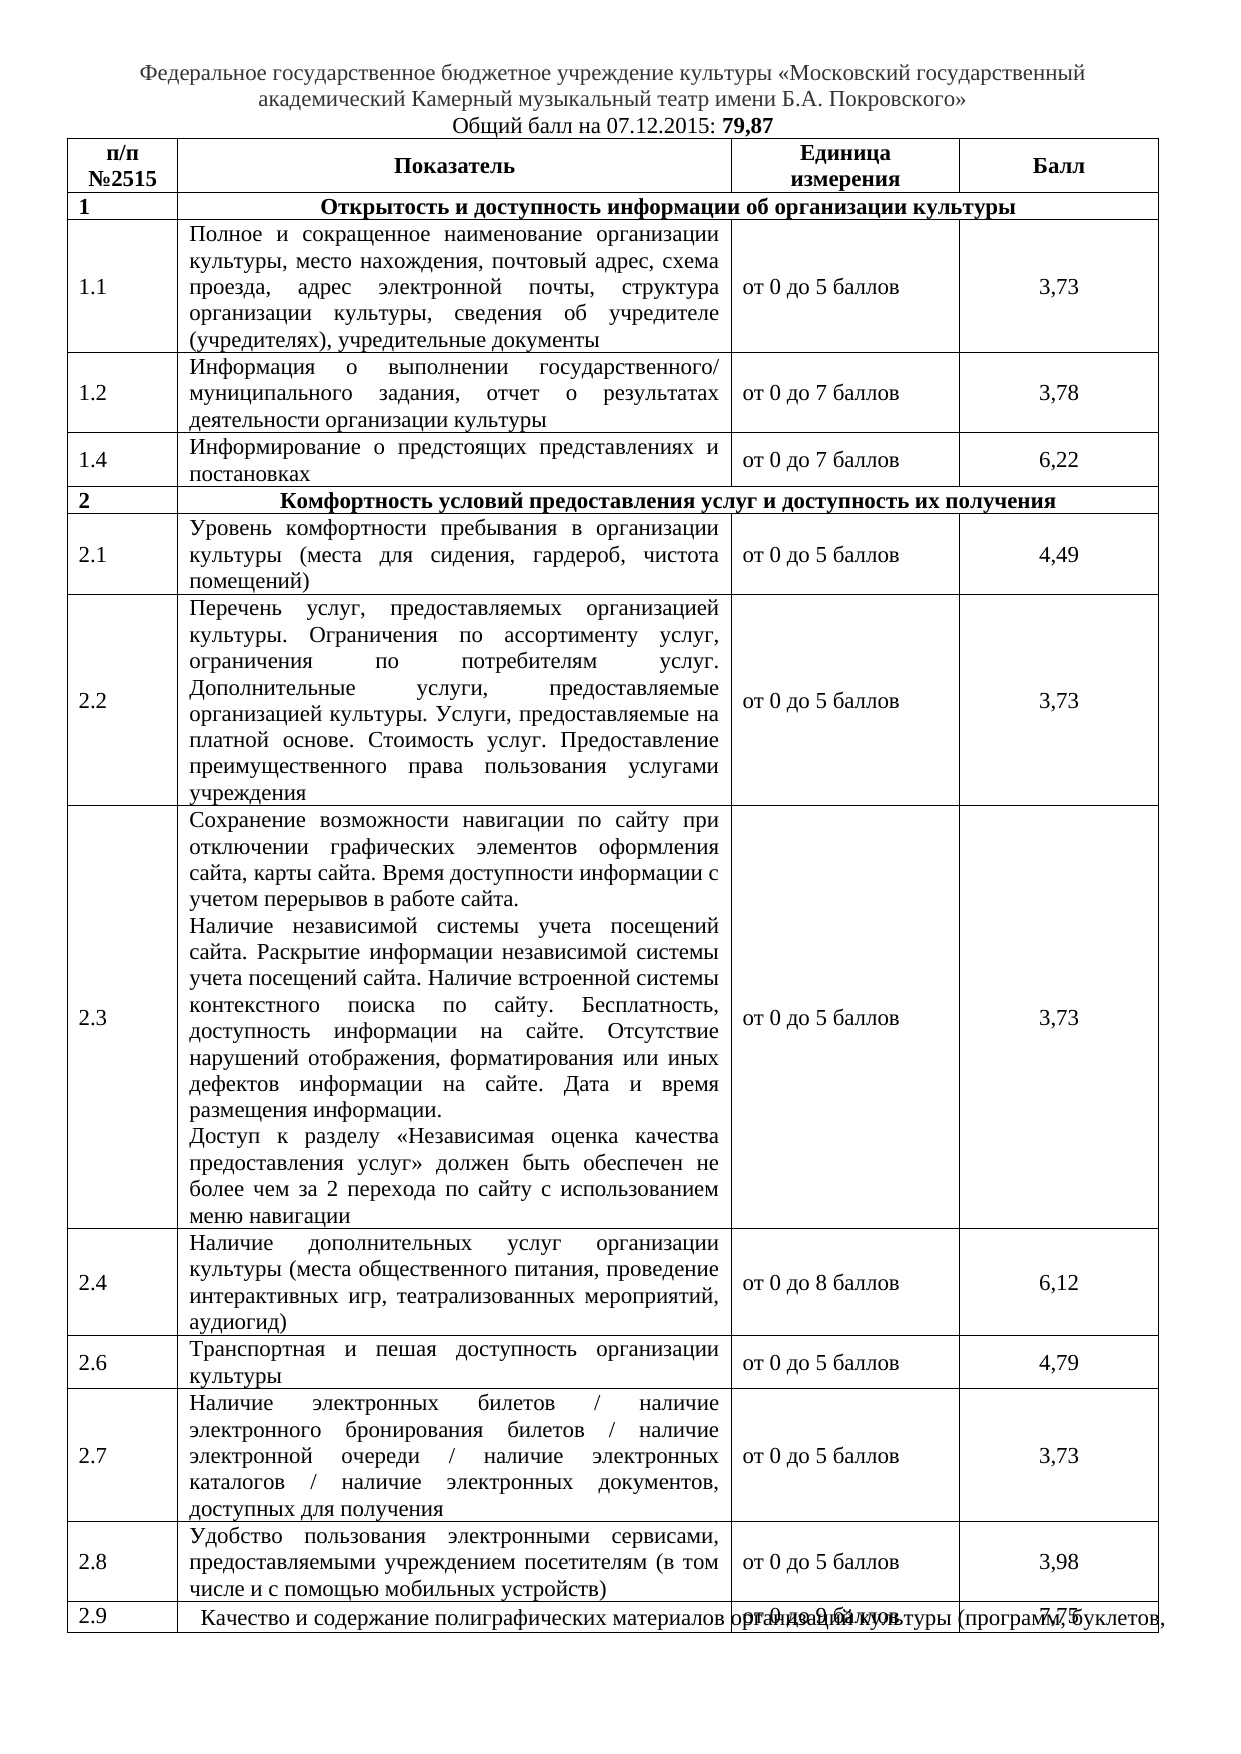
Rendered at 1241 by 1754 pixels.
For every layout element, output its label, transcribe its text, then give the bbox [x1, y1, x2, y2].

table_cell от 0 до 5 баллов [732, 1389, 959, 1521]
table_cell Информирование о предстоящих представлениях и постановках [178, 433, 731, 486]
table_cell 2.3 [68, 806, 177, 1228]
table_cell 1.2 [68, 353, 177, 432]
text Общий балл на 07.12.2015: 79,87 [74, 112, 1152, 138]
table_cell Наличие электронных билетов / наличие электронного бронирования билетов / наличие электронной очереди / наличие электронных каталогов / наличие электронных документов, доступных для получения [178, 1389, 731, 1521]
table_cell 3,78 [960, 353, 1158, 432]
table_cell 2.4 [68, 1229, 177, 1334]
table_cell 4,49 [960, 514, 1158, 593]
table_cell 3,98 [960, 1522, 1158, 1601]
table_cell 1 [68, 193, 177, 219]
table_cell Полное и сокращенное наименование организации культуры, место нахождения, почтовый адрес, схема проезда, адрес электронной почты, структура организации культуры, сведения об учредителе (учредителях), учредительные документы [178, 220, 731, 352]
table_cell от 0 до 7 баллов [732, 353, 959, 432]
table_cell 2.1 [68, 514, 177, 593]
table_cell Открытость и доступность информации об организации культуры [178, 193, 1158, 219]
table_cell 7,75 [960, 1602, 1158, 1632]
table_cell 2.2 [68, 595, 177, 805]
table_header Показатель [178, 139, 731, 192]
table_header Балл [960, 139, 1158, 192]
table_cell Уровень комфортности пребывания в организации культуры (места для сидения, гардероб, чистота помещений) [178, 514, 731, 593]
table_header Единица измерения [732, 139, 959, 192]
table_cell от 0 до 5 баллов [732, 1522, 959, 1601]
table_cell Информация о выполнении государственного/ муниципального задания, отчет о результатах деятельности организации культуры [178, 353, 731, 432]
table_cell Сохранение возможности навигации по сайту при отключении графических элементов оформления сайта, карты сайта. Время доступности информации с учетом перерывов в работе сайта. Наличие независимой системы учета посещений сайта. Раскрытие информации независимой системы учета посещений сайта. Наличие встроенной системы контекстного поиска по сайту. Бесплатность, доступность информации на сайте. Отсутствие нарушений отображения, форматирования или иных дефектов информации на сайте. Дата и время размещения информации. Доступ к разделу «Независимая оценка качества предоставления услуг» должен быть обеспечен не более чем за 2 перехода по сайту с использованием меню навигации [178, 806, 731, 1228]
table_cell 3,73 [960, 806, 1158, 1228]
table_cell от 0 до 5 баллов [732, 220, 959, 352]
table_cell Транспортная и пешая доступность организации культуры [178, 1336, 731, 1388]
table_cell 2.8 [68, 1522, 177, 1601]
table_cell 3,73 [960, 220, 1158, 352]
table_cell от 0 до 5 баллов [732, 1336, 959, 1388]
table_cell от 0 до 8 баллов [732, 1229, 959, 1334]
table_cell 1.1 [68, 220, 177, 352]
table_cell 3,73 [960, 595, 1158, 805]
table_cell 6,22 [960, 433, 1158, 486]
table_cell 3,73 [960, 1389, 1158, 1521]
table_cell Перечень услуг, предоставляемых организацией культуры. Ограничения по ассортименту услуг, ограничения по потребителям услуг. Дополнительные услуги, предоставляемые организацией культуры. Услуги, предоставляемые на платной основе. Стоимость услуг. Предоставление преимущественного права пользования услугами учреждения [178, 595, 731, 805]
table_cell 2.6 [68, 1336, 177, 1388]
table_cell от 0 до 5 баллов [732, 514, 959, 593]
table_cell от 0 до 5 баллов [732, 806, 959, 1228]
table_cell 1.4 [68, 433, 177, 486]
table_cell от 0 до 9 баллов [732, 1602, 959, 1632]
table_cell Наличие дополнительных услуг организации культуры (места общественного питания, проведение интерактивных игр, театрализованных мероприятий, аудиогид) [178, 1229, 731, 1334]
table_cell от 0 до 7 баллов [732, 433, 959, 486]
table_cell 4,79 [960, 1336, 1158, 1388]
table_cell 6,12 [960, 1229, 1158, 1334]
table_header п/п №2515 [68, 139, 177, 192]
table_cell [178, 1602, 731, 1632]
text Федеральное государственное бюджетное учреждение культуры «Московский государственный академический Камерный музыкальный театр имени Б.А. Покровского» [74, 59, 1152, 112]
table_cell Удобство пользования электронными сервисами, предоставляемыми учреждением посетителям (в том числе и с помощью мобильных устройств) [178, 1522, 731, 1601]
table_cell Комфортность условий предоставления услуг и доступность их получения [178, 487, 1158, 513]
table_cell от 0 до 5 баллов [732, 595, 959, 805]
table_cell 2 [68, 487, 177, 513]
table_cell 2.9 [68, 1602, 177, 1632]
table_cell 2.7 [68, 1389, 177, 1521]
